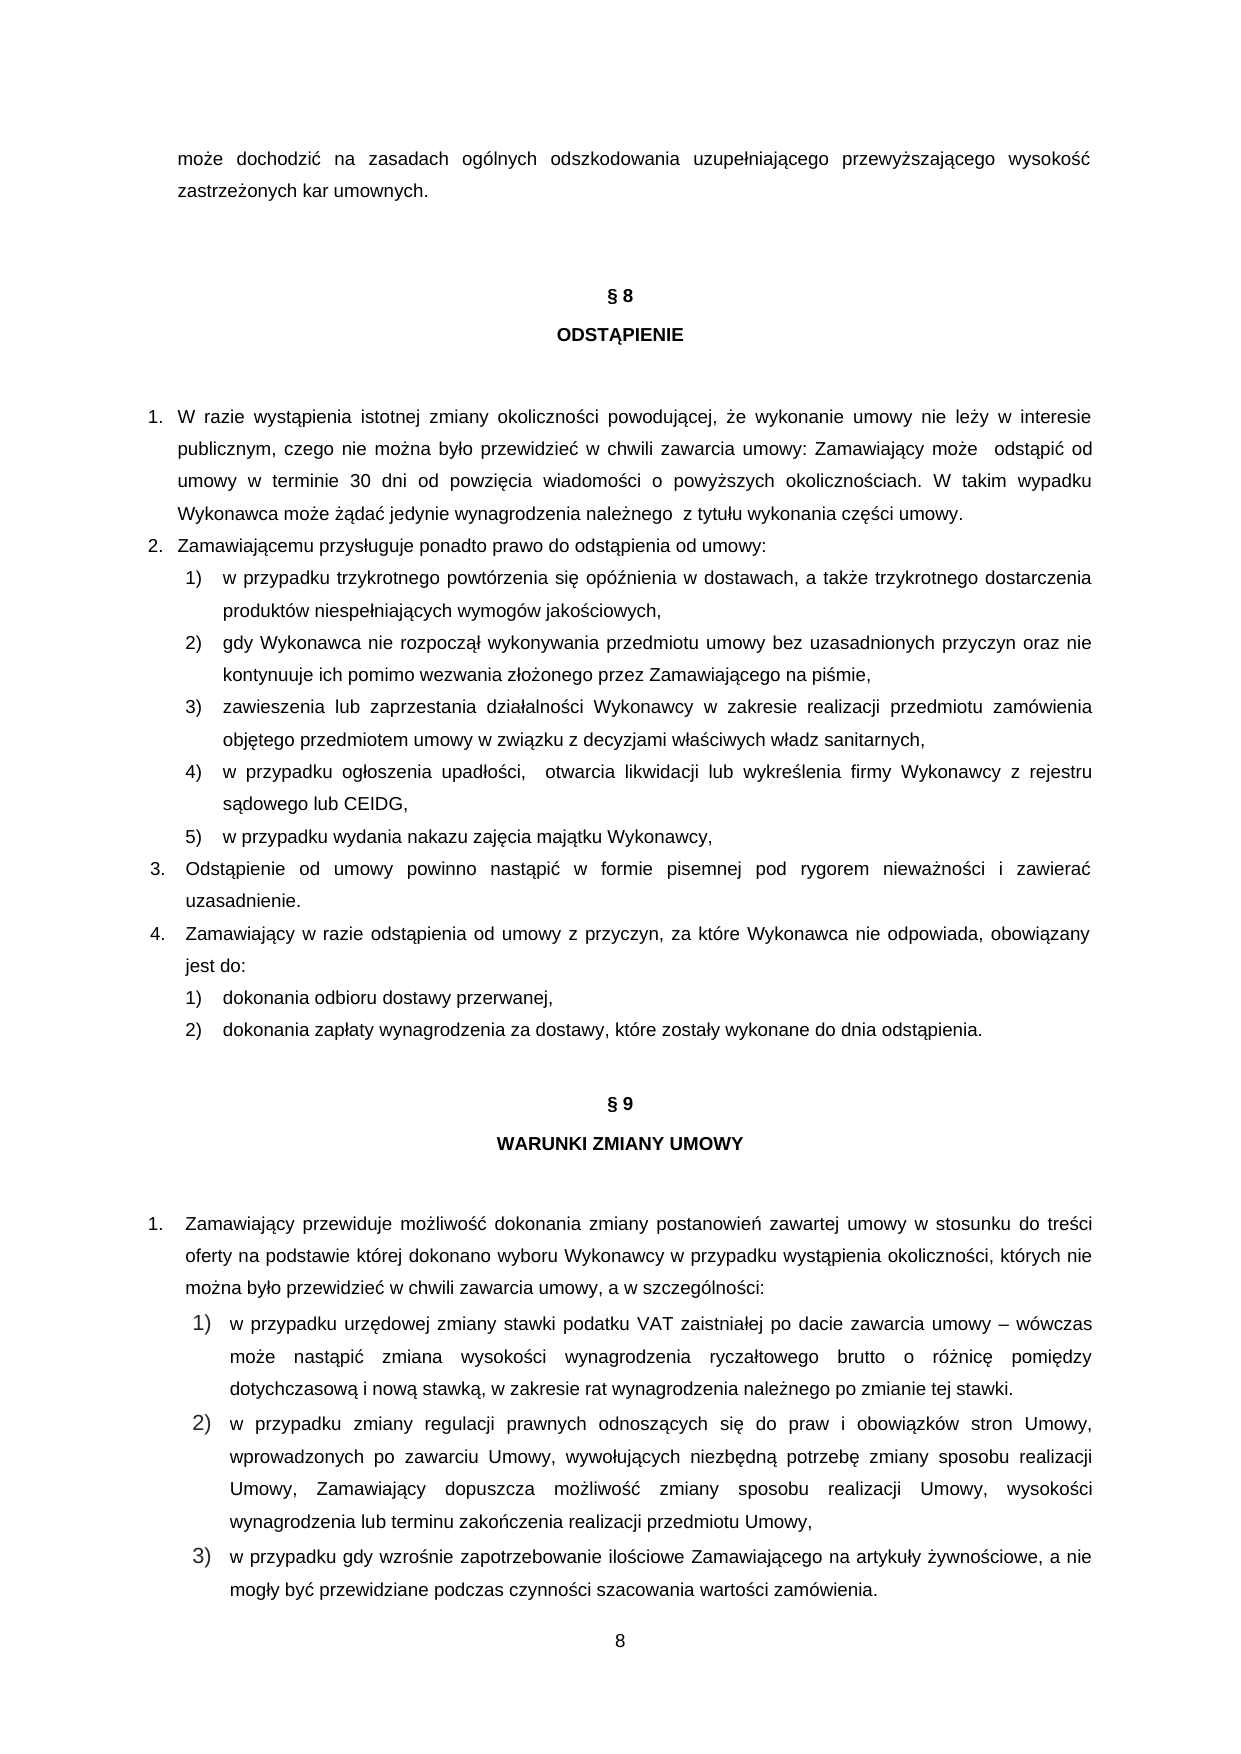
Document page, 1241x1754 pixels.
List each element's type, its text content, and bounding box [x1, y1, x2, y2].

list Zamawiający w razie odstąpienia od umowy z przyczyn, za które Wykonawca nie odpowiada, obowiązany jest do: [150, 922, 1091, 976]
text § 9 [148, 1093, 1093, 1114]
list Zamawiający przewiduje możliwość dokonania zmiany postanowień zawartej umowy w stosunku do treści oferty na podstawie której dokonano wyboru Wykonawcy w przypadku wystąpienia okoliczności, których nie można było przewidzieć w chwili zawarcia umowy, a w szczególności: [148, 1213, 1093, 1299]
list w przypadku ogłoszenia upadłości, otwarcia likwidacji lub wykreślenia firmy Wykonawcy z rejestru sądowego lub CEIDG, [185, 761, 1093, 815]
list w przypadku zmiany regulacji prawnych odnoszących się do praw i obowiązków stron Umowy, wprowadzonych po zawarciu Umowy, wywołujących niezbędną potrzebę zmiany sposobu realizacji Umowy, Zamawiający dopuszcza możliwość zmiany sposobu realizacji Umowy, wysokości wynagrodzenia lub terminu zakończenia realizacji przedmiotu Umowy, [192, 1410, 1093, 1532]
list w przypadku wydania nakazu zajęcia majątku Wykonawcy, [185, 825, 1093, 847]
list w przypadku urzędowej zmiany stawki podatku VAT zaistniałej po dacie zawarcia umowy – wówczas może nastąpić zmiana wysokości wynagrodzenia ryczałtowego brutto o różnicę pomiędzy dotychczasową i nową stawką, w zakresie rat wynagrodzenia należnego po zmianie tej stawki. [192, 1309, 1093, 1399]
list Odstąpienie od umowy powinno nastąpić w formie pisemnej pod rygorem nieważności i zawierać uzasadnienie. [150, 858, 1091, 912]
text WARUNKI ZMIANY UMOWY [148, 1133, 1093, 1154]
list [148, 148, 1091, 201]
list w przypadku gdy wzrośnie zapotrzebowanie ilościowe Zamawiającego na artykuły żywnościowe, a nie mogły być przewidziane podczas czynności szacowania wartości zamówienia. [192, 1543, 1093, 1600]
text ODSTĄPIENIE [148, 324, 1093, 346]
list dokonania zapłaty wynagrodzenia za dostawy, które zostały wykonane do dnia odstąpienia. [185, 1019, 1093, 1041]
list gdy Wykonawca nie rozpoczął wykonywania przedmiotu umowy bez uzasadnionych przyczyn oraz nie kontynuuje ich pomimo wezwania złożonego przez Zamawiającego na piśmie, [185, 632, 1093, 686]
list dokonania odbioru dostawy przerwanej, [185, 987, 1093, 1008]
list zawieszenia lub zaprzestania działalności Wykonawcy w zakresie realizacji przedmiotu zamówienia objętego przedmiotem umowy w związku z decyzjami właściwych władz sanitarnych, [185, 696, 1093, 750]
text § 8 [148, 284, 1093, 306]
list W razie wystąpienia istotnej zmiany okoliczności powodującej, że wykonanie umowy nie leży w interesie publicznym, czego nie można było przewidzieć w chwili zawarcia umowy: Zamawiający może odstąpić od umowy w terminie 30 dni od powzięcia wiadomości o powyższych okolicznościach. W takim wypadku Wykonawca może żądać jedynie wynagrodzenia należnego z tytułu wykonania części umowy. [148, 406, 1093, 524]
list Zamawiającemu przysługuje ponadto prawo do odstąpienia od umowy: [148, 535, 1093, 556]
list w przypadku trzykrotnego powtórzenia się opóźnienia w dostawach, a także trzykrotnego dostarczenia produktów niespełniających wymogów jakościowych, [185, 567, 1093, 621]
